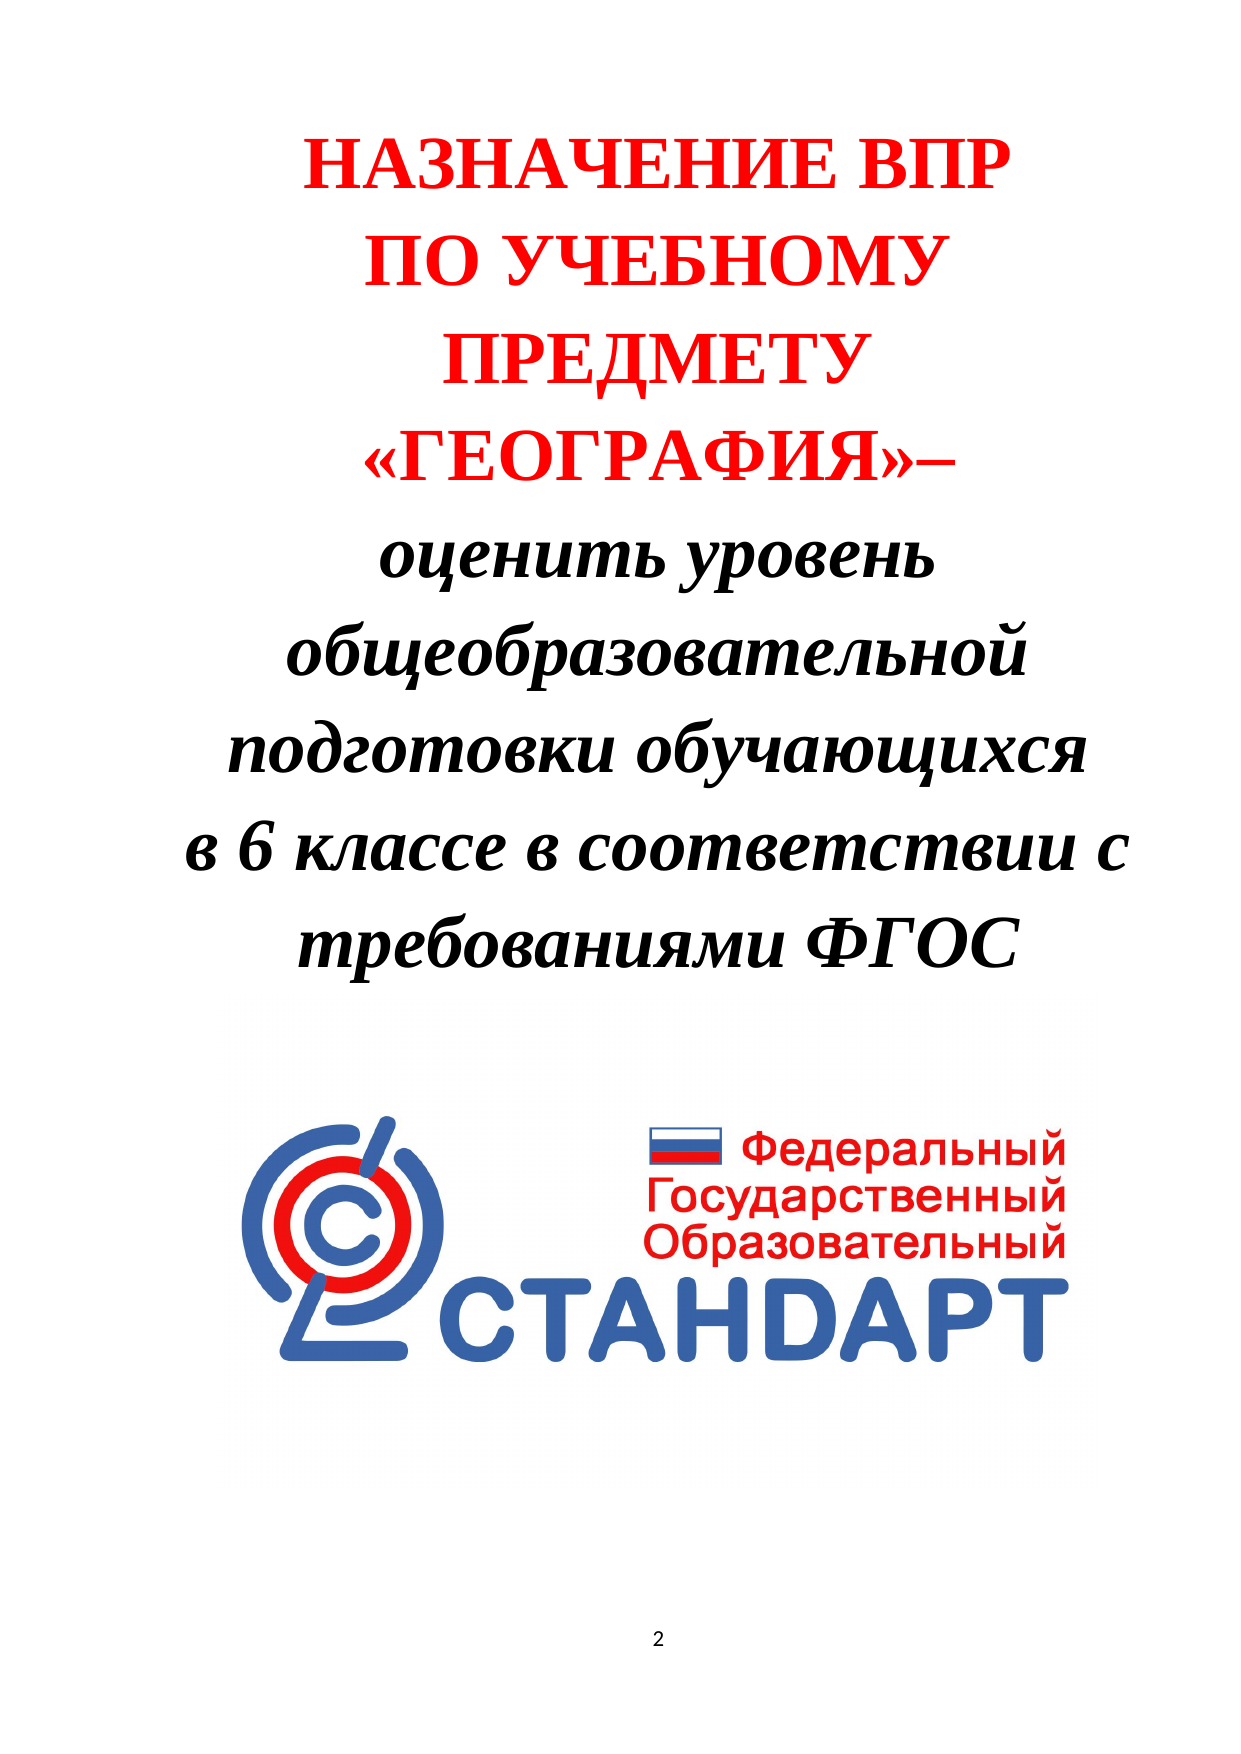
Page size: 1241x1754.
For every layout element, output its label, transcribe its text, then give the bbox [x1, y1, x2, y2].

text ПО УЧЕБНОМУ ПРЕДМЕТУ «ГЕОГРАФИЯ»– [177, 216, 1139, 497]
picture [219, 994, 1097, 1488]
text НАЗНАЧЕНИЕ ВПР [177, 118, 1139, 204]
text оценить уровень общеобразовательной подготовки обучающихся [177, 508, 1139, 789]
text в 6 классе в соответствии с требованиями ФГОС [177, 800, 1139, 983]
